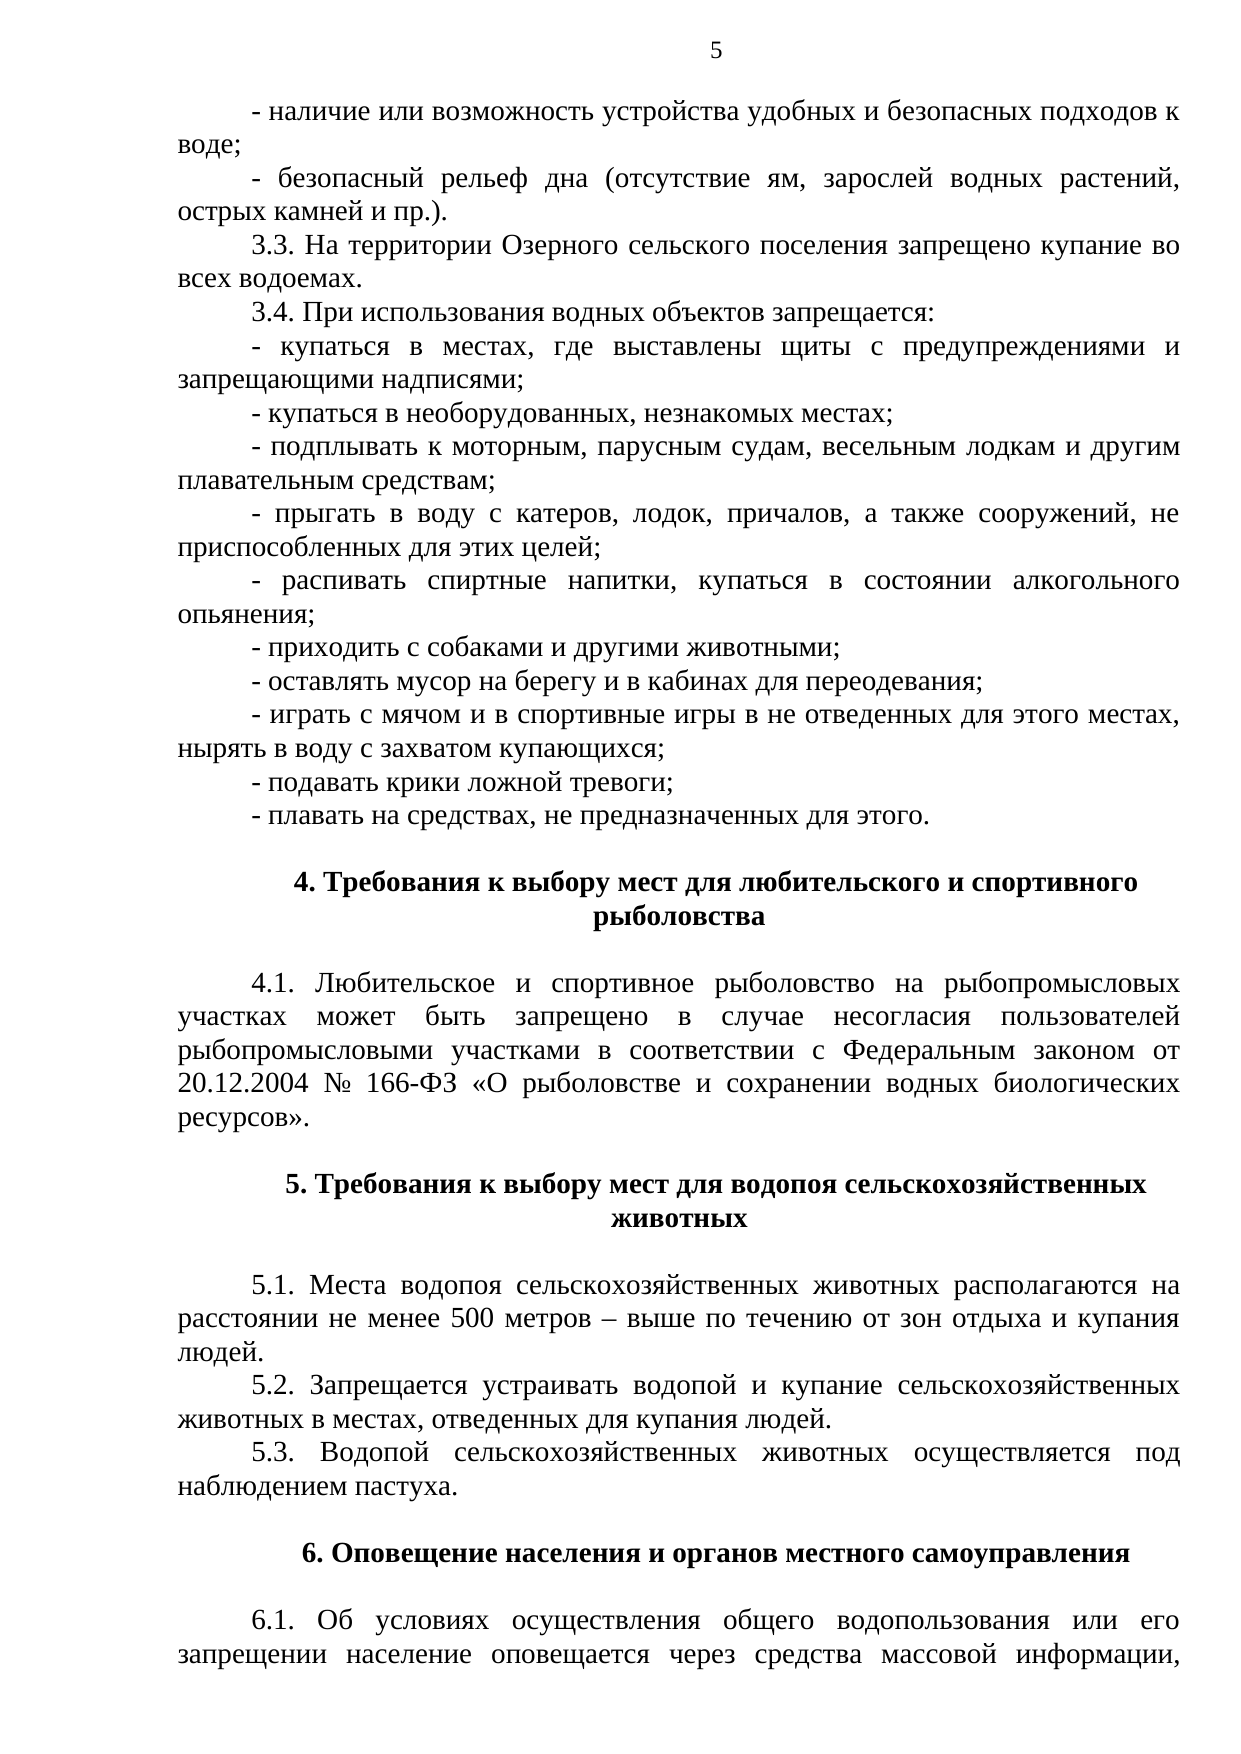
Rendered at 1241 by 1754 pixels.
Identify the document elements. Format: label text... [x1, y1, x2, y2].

text - играть с мячом и в спортивные игры в не отведенных для этого местах, нырять в воду с захватом купающихся; [177, 697, 1181, 764]
text - распивать спиртные напитки, купаться в состоянии алкогольного опьянения; [177, 562, 1181, 629]
text 6. Оповещение населения и органов местного самоуправления [177, 1535, 1181, 1569]
text 5.2. Запрещается устраивать водопой и купание сельскохозяйственных животных в местах, отведенных для купания людей. [177, 1367, 1181, 1434]
text 3.3. На территории Озерного сельского поселения запрещено купание во всех водоемах. [177, 227, 1181, 294]
text - плавать на средствах, не предназначенных для этого. [177, 797, 1181, 831]
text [177, 1602, 1181, 1669]
text 5. Требования к выбору мест для водопоя сельскохозяйственных животных [177, 1166, 1181, 1233]
text - приходить с собаками и другими животными; [177, 629, 1181, 663]
text - безопасный рельеф дна (отсутствие ям, зарослей водных растений, острых камней и пр.). [177, 160, 1181, 227]
text - оставлять мусор на берегу и в кабинах для переодевания; [177, 663, 1181, 697]
text 4.1. Любительское и спортивное рыболовство на рыбопромысловых участках может быть запрещено в случае несогласия пользователей рыбопромысловыми участками в соответствии с Федеральным законом от 20.12.2004 № 166-ФЗ «О рыболовстве и сохранении водных биологических ресурсов». [177, 965, 1181, 1133]
text 4. Требования к выбору мест для любительского и спортивного рыболовства [177, 864, 1181, 931]
text - прыгать в воду с катеров, лодок, причалов, а также сооружений, не приспособленных для этих целей; [177, 495, 1181, 562]
text - подавать крики ложной тревоги; [177, 764, 1181, 797]
text 5.1. Места водопоя сельскохозяйственных животных располагаются на расстоянии не менее – выше по течению от зон отдыха и купания людей. [177, 1267, 1181, 1367]
text 3.4. При использования водных объектов запрещается: [177, 294, 1181, 328]
text 5.3. Водопой сельскохозяйственных животных осуществляется под наблюдением пастуха. [177, 1434, 1181, 1502]
text - наличие или возможность устройства удобных и безопасных подходов к воде; [177, 93, 1181, 160]
text - купаться в местах, где выставлены щиты с предупреждениями и запрещающими надписями; [177, 328, 1181, 395]
text - купаться в необорудованных, незнакомых местах; [177, 395, 1181, 428]
text - подплывать к моторным, парусным судам, весельным лодкам и другим плавательным средствам; [177, 428, 1181, 495]
